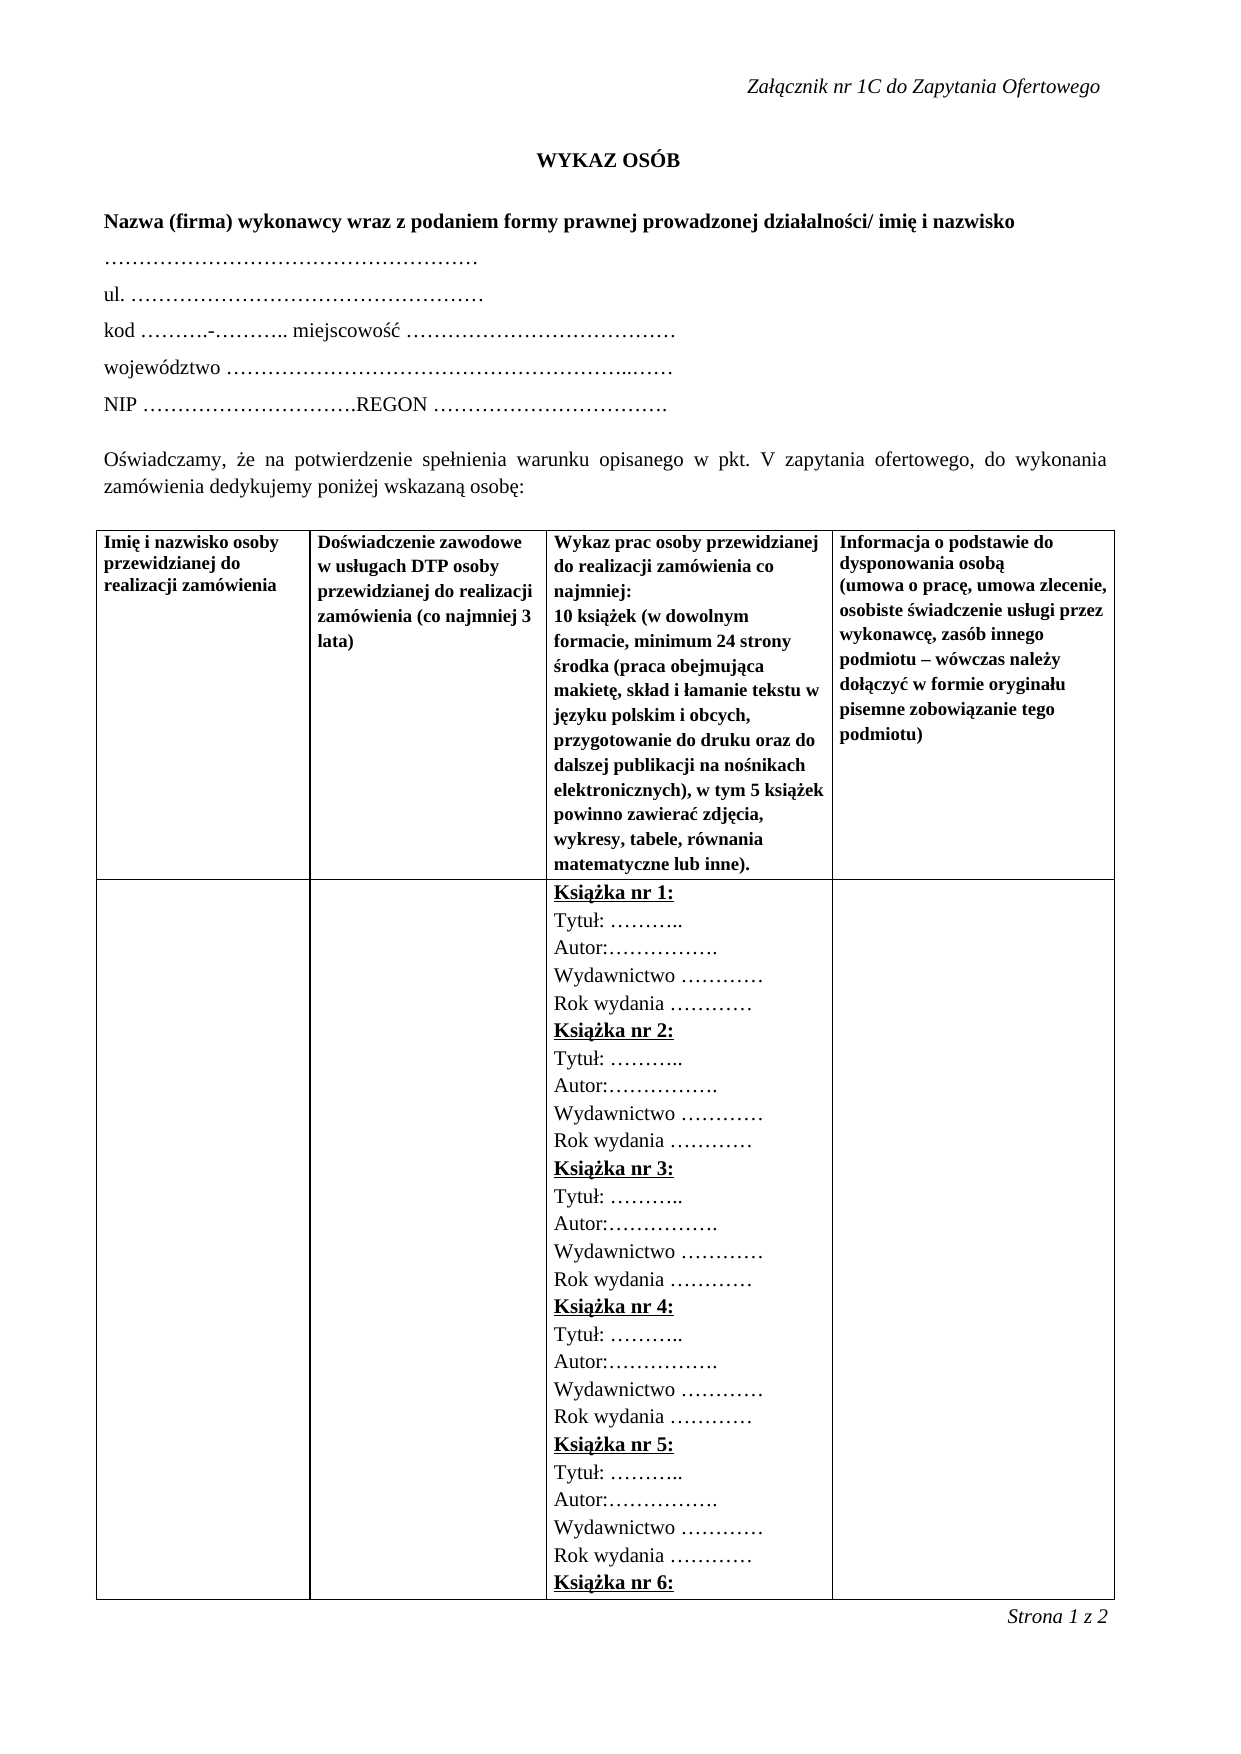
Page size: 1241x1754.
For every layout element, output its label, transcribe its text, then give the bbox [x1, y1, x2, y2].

table_cell [833, 880, 1114, 1599]
table_header Doświadczenie zawodowe w usługach DTP osoby przewidzianej do realizacji zamówienia (co najmniej 3 lata) [311, 531, 546, 879]
table_cell [311, 880, 546, 1599]
table_header Wykaz prac osoby przewidzianej do realizacji zamówienia co najmniej: 10 książek (w dowolnym formacie, minimum 24 strony środka (praca obejmująca makietę, skład i łamanie tekstu w języku polskim i obcych, przygotowanie do druku oraz do dalszej publikacji na nośnikach elektronicznych), w tym 5 książek powinno zawierać zdjęcia, wykresy, tabele, równania matematyczne lub inne). [547, 531, 832, 879]
text kod ……….-……….. miejscowość ………………………………… [103, 318, 1107, 342]
table_header Informacja o podstawie do dysponowania osobą (umowa o pracę, umowa zlecenie, osobiste świadczenie usługi przez wykonawcę, zasób innego podmiotu – wówczas należy dołączyć w formie oryginału pisemne zobowiązanie tego podmiotu) [833, 531, 1114, 879]
text ……………………………………………… [103, 245, 1107, 269]
text Oświadczamy, że na potwierdzenie spełnienia warunku opisanego w pkt. V zapytania ofertowego, do wykonania zamówienia dedykujemy poniżej wskazaną osobę: [103, 447, 1107, 498]
text województwo …………………………………………………..…… [103, 355, 1107, 379]
text Nazwa (firma) wykonawcy wraz z podaniem formy prawnej prowadzonej działalności/ imię i nazwisko [103, 209, 1107, 233]
text ul. …………………………………………… [103, 282, 1107, 306]
text WYKAZ OSÓB [103, 148, 1107, 172]
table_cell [547, 880, 832, 1599]
table_cell [97, 880, 309, 1599]
table_header Imię i nazwisko osoby przewidzianej do realizacji zamówienia [97, 531, 309, 879]
text NIP ………………………….REGON ……………………………. [103, 391, 1107, 416]
